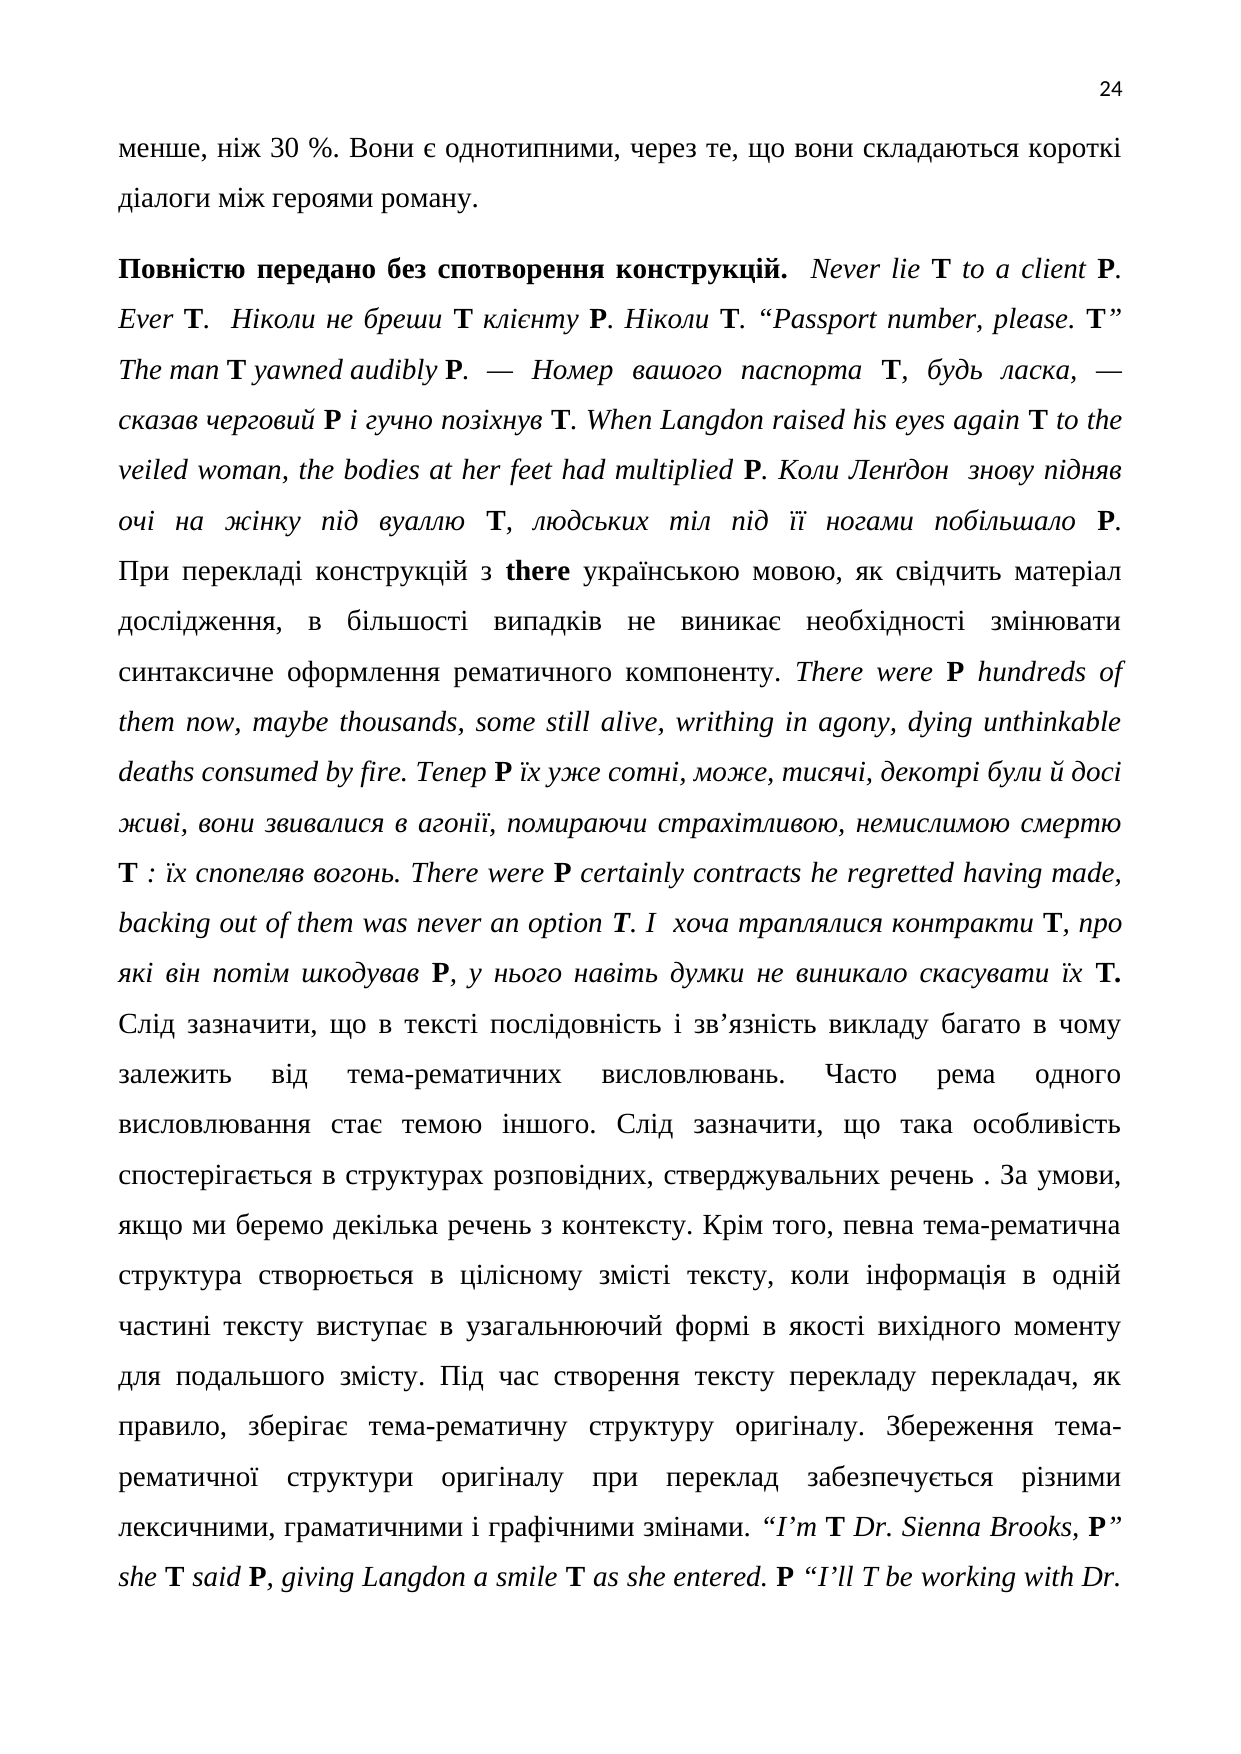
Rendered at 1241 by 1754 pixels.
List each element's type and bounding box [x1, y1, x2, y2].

text [118, 130, 1122, 214]
text [118, 251, 1122, 1593]
